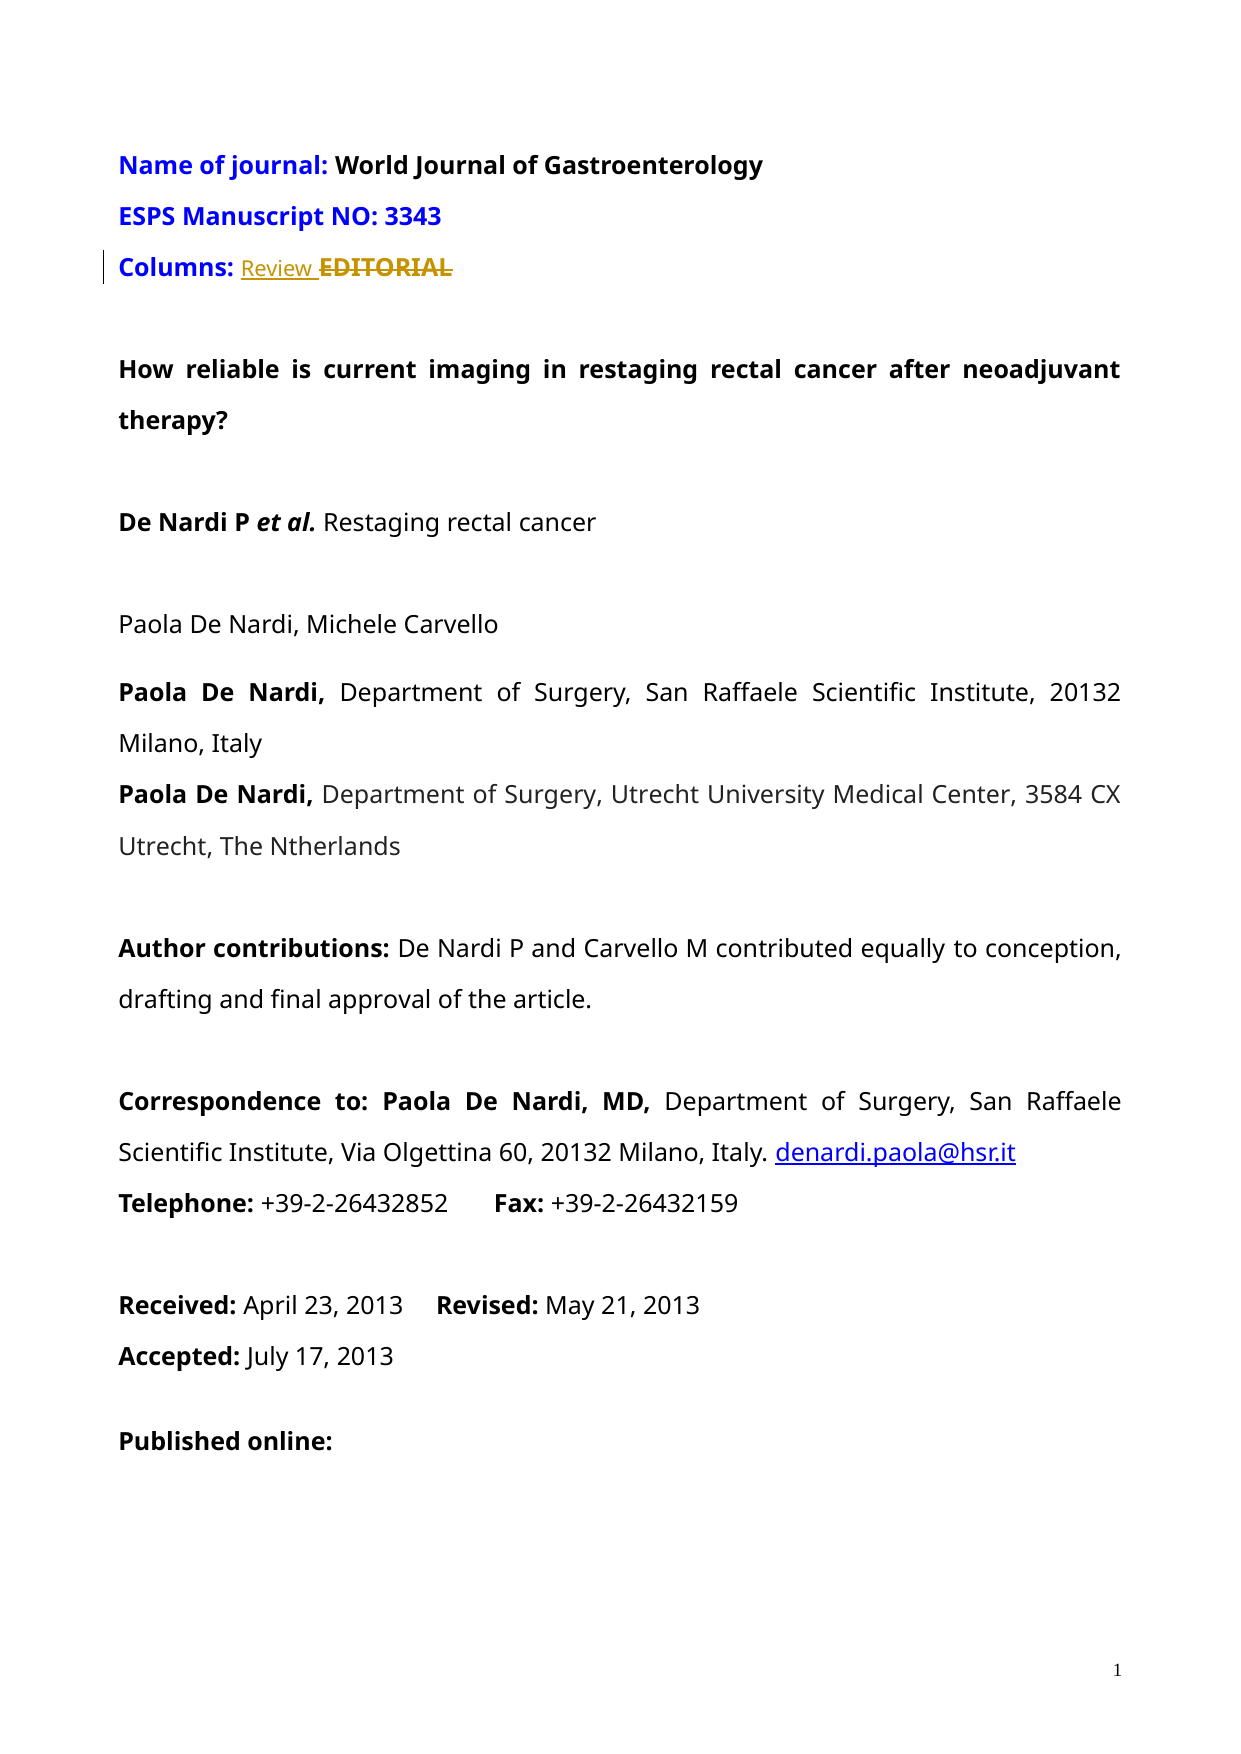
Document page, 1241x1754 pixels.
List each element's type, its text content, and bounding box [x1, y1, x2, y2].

text Published online: [118, 1424, 1122, 1458]
text ESPS Manuscript NO: 3343 [118, 199, 1122, 233]
text De Nardi P et al. Restaging rectal cancer [118, 505, 1122, 539]
text Paola De Nardi, Michele Carvello [118, 607, 1122, 641]
text How reliable is current imaging in restaging rectal cancer after neoadjuvant therapy? [118, 352, 1122, 437]
text Paola De Nardi, Department of Surgery, Utrecht University Medical Center, 3584 CX Utrecht, The Ntherlands [118, 777, 1122, 862]
text Accepted: July 17, 2013 [118, 1338, 1122, 1373]
text Name of journal: World Journal of Gastroenterology [118, 148, 1122, 182]
text Paola De Nardi, Department of Surgery, San Raffaele Scientific Institute, 20132 [118, 675, 1122, 760]
text Columns: [118, 250, 1122, 284]
text Author contributions: De Nardi P and Carvello M contributed equally to conception, drafting and final approval of the article. [118, 930, 1122, 1015]
text Correspondence to: , Department of Surgery, San Raffaele Scientific Institute, Via Olgettina 60, 20132 denardi.paola@hsr.it [118, 1083, 1122, 1168]
text Telephone: +39-2-26432852 Fax: +39-2-26432159 [118, 1185, 1122, 1219]
text Received: April 23, 2013 Revised: May 21, 2013 [118, 1287, 1122, 1322]
